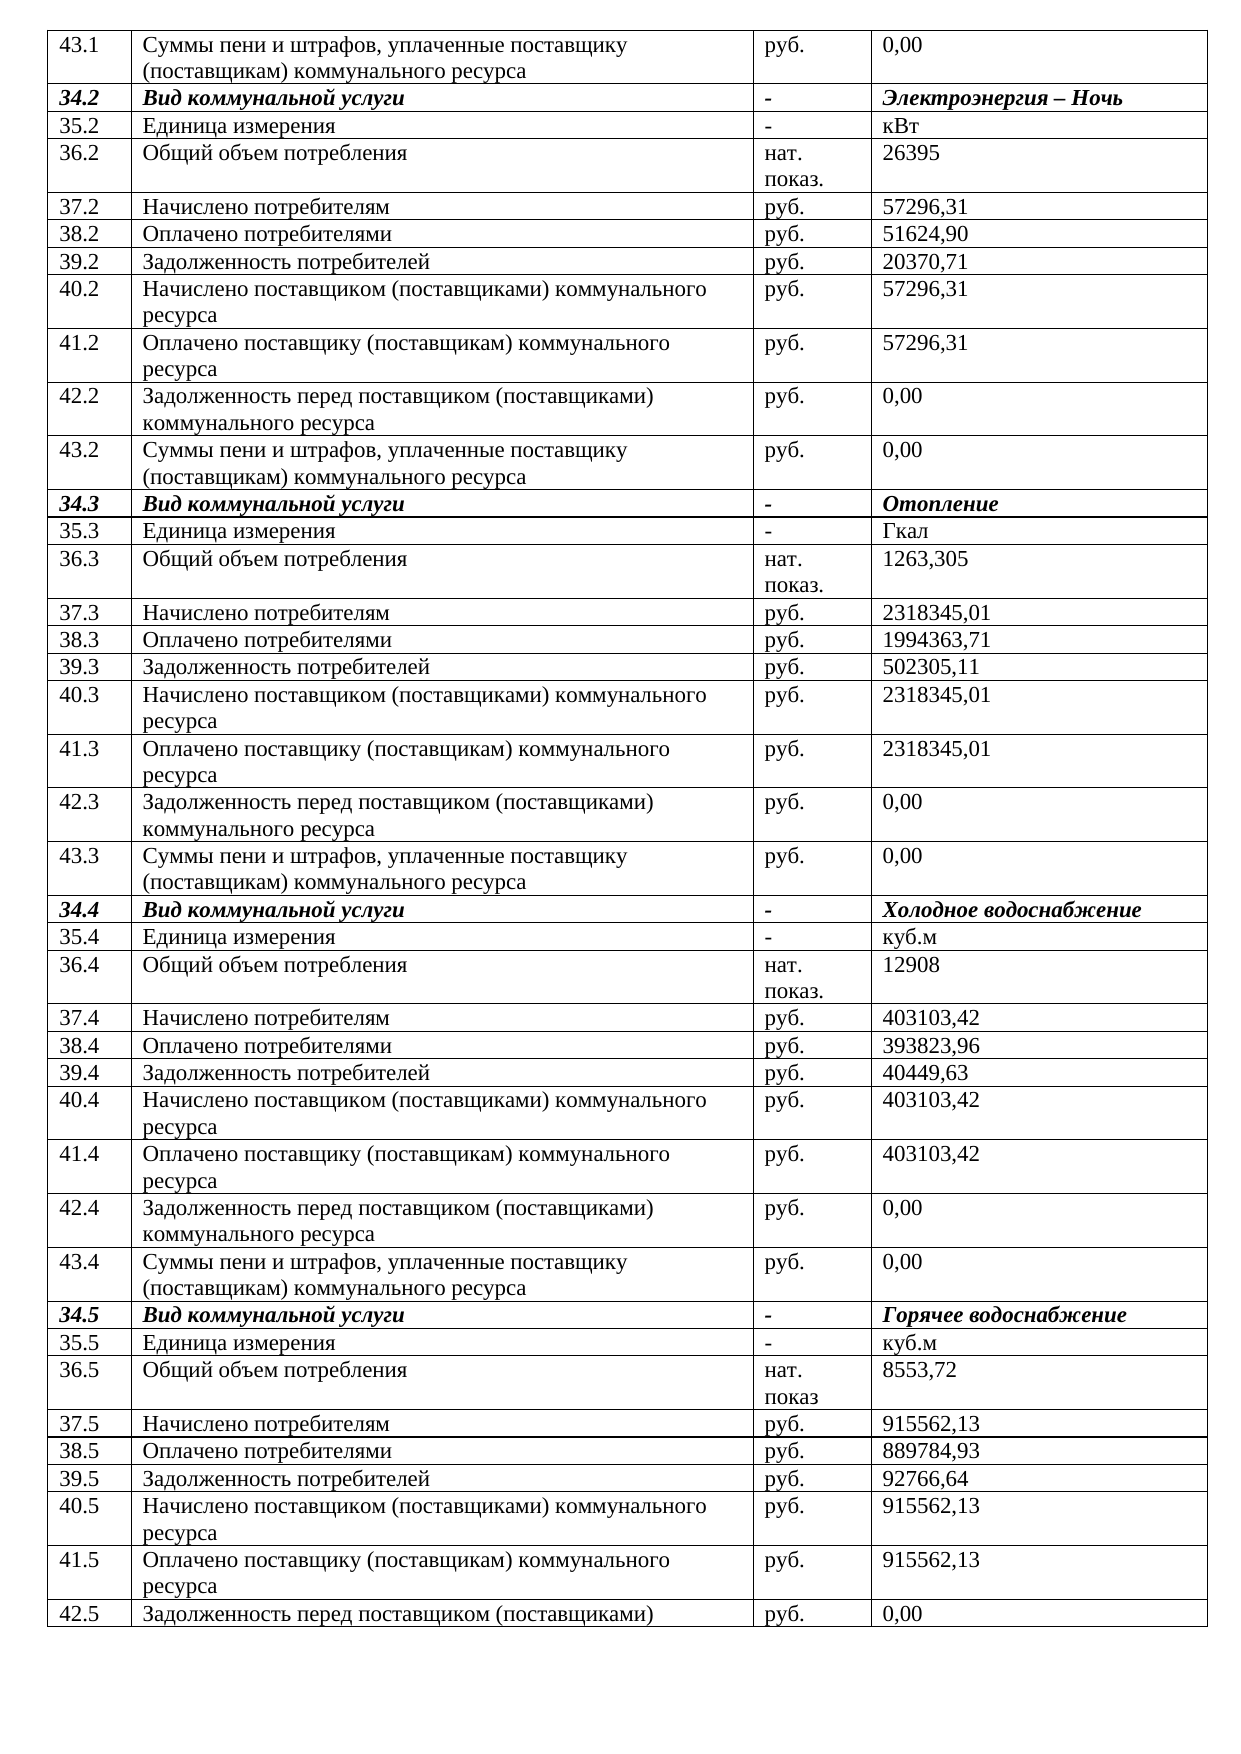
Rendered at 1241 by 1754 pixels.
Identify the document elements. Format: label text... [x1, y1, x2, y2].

table_cell 35.4 [48, 923, 131, 949]
table_cell Суммы пени и штрафов, уплаченные поставщику (поставщикам) коммунального ресурса [132, 31, 753, 83]
table_cell 403103,42 [872, 1087, 1207, 1139]
table_cell Оплачено поставщику (поставщикам) коммунального ресурса [132, 735, 753, 787]
table_cell руб. [754, 1438, 871, 1464]
table_cell 57296,31 [872, 275, 1207, 328]
table_cell 0,00 [872, 383, 1207, 435]
table_cell Начислено потребителям [132, 1410, 753, 1436]
table_cell Единица измерения [132, 518, 753, 544]
table_cell Оплачено потребителями [132, 1438, 753, 1464]
table_cell руб. [754, 842, 871, 895]
table_cell - [754, 490, 871, 516]
table_cell Начислено потребителям [132, 599, 753, 625]
table_cell 0,00 [872, 788, 1207, 841]
table_cell 39.5 [48, 1465, 131, 1491]
table_cell 502305,11 [872, 654, 1207, 680]
table_cell - [754, 1302, 871, 1328]
table_cell 403103,42 [872, 1004, 1207, 1031]
table_cell 35.2 [48, 112, 131, 138]
table_cell 40.2 [48, 275, 131, 328]
table_cell Задолженность перед поставщиком (поставщиками) коммунального ресурса [132, 788, 753, 841]
table_cell Вид коммунальной услуги [132, 490, 753, 516]
table_cell 34.3 [48, 490, 131, 516]
table_cell 42.4 [48, 1194, 131, 1247]
table_cell 41.5 [48, 1546, 131, 1599]
table_cell 1994363,71 [872, 626, 1207, 652]
table_cell 38.3 [48, 626, 131, 652]
table_cell 8553,72 [872, 1356, 1207, 1409]
table_cell Суммы пени и штрафов, уплаченные поставщику (поставщикам) коммунального ресурса [132, 436, 753, 489]
table_cell нат. показ. [754, 951, 871, 1003]
table_cell 36.3 [48, 545, 131, 598]
table_cell 42.2 [48, 383, 131, 435]
table_cell куб.м [872, 1329, 1207, 1355]
table_cell 41.3 [48, 735, 131, 787]
table_cell 0,00 [872, 1248, 1207, 1301]
table_cell 38.2 [48, 220, 131, 247]
table_cell руб. [754, 1004, 871, 1031]
table_cell Оплачено потребителями [132, 626, 753, 652]
table_cell 37.4 [48, 1004, 131, 1031]
table_cell 43.1 [48, 31, 131, 83]
table_cell 889784,93 [872, 1438, 1207, 1464]
table_cell Оплачено поставщику (поставщикам) коммунального ресурса [132, 1140, 753, 1193]
table_cell 38.5 [48, 1438, 131, 1464]
table_cell 0,00 [872, 1600, 1207, 1626]
table_cell 39.3 [48, 654, 131, 680]
table_cell Общий объем потребления [132, 1356, 753, 1409]
table_cell 12908 [872, 951, 1207, 1003]
table_cell руб. [754, 1059, 871, 1086]
table_cell 0,00 [872, 31, 1207, 83]
table_cell 51624,90 [872, 220, 1207, 247]
table_cell руб. [754, 248, 871, 274]
table_cell 915562,13 [872, 1410, 1207, 1436]
table_cell 57296,31 [872, 329, 1207, 382]
table_cell кВт [872, 112, 1207, 138]
table_cell нат. показ [754, 1356, 871, 1409]
table_cell 40.4 [48, 1087, 131, 1139]
table_cell Отопление [872, 490, 1207, 516]
table_cell руб. [754, 1194, 871, 1247]
table_cell 34.4 [48, 896, 131, 922]
table_cell Оплачено поставщику (поставщикам) коммунального ресурса [132, 1546, 753, 1599]
table_cell 35.5 [48, 1329, 131, 1355]
table_cell Гкал [872, 518, 1207, 544]
table_cell Единица измерения [132, 1329, 753, 1355]
table_cell Начислено поставщиком (поставщиками) коммунального ресурса [132, 1492, 753, 1545]
table_cell 36.4 [48, 951, 131, 1003]
table_cell Задолженность потребителей [132, 1059, 753, 1086]
table_cell руб. [754, 31, 871, 83]
table_cell руб. [754, 1600, 871, 1626]
table_cell Вид коммунальной услуги [132, 1302, 753, 1328]
table_cell Общий объем потребления [132, 951, 753, 1003]
table_cell Задолженность перед поставщиком (поставщиками) коммунального ресурса [132, 383, 753, 435]
table_cell Суммы пени и штрафов, уплаченные поставщику (поставщикам) коммунального ресурса [132, 1248, 753, 1301]
table_cell руб. [754, 436, 871, 489]
table_cell 26395 [872, 139, 1207, 192]
table_cell 35.3 [48, 518, 131, 544]
table_cell руб. [754, 626, 871, 652]
table_cell руб. [754, 1140, 871, 1193]
table_cell Холодное водоснабжение [872, 896, 1207, 922]
table_cell 92766,64 [872, 1465, 1207, 1491]
table_cell руб. [754, 1546, 871, 1599]
table_cell 20370,71 [872, 248, 1207, 274]
table_cell руб. [754, 654, 871, 680]
table_cell 915562,13 [872, 1492, 1207, 1545]
table_cell 57296,31 [872, 193, 1207, 219]
table_cell руб. [754, 275, 871, 328]
table_cell 39.4 [48, 1059, 131, 1086]
table_cell 41.4 [48, 1140, 131, 1193]
table_cell 0,00 [872, 842, 1207, 895]
table_cell 2318345,01 [872, 735, 1207, 787]
table_cell Оплачено поставщику (поставщикам) коммунального ресурса [132, 329, 753, 382]
table_cell Единица измерения [132, 923, 753, 949]
table_cell 36.5 [48, 1356, 131, 1409]
table_cell Начислено потребителям [132, 1004, 753, 1031]
table_cell 393823,96 [872, 1032, 1207, 1058]
table_cell Оплачено потребителями [132, 1032, 753, 1058]
table_cell 34.2 [48, 84, 131, 111]
table_cell 36.2 [48, 139, 131, 192]
table_cell 0,00 [872, 436, 1207, 489]
table_cell Задолженность потребителей [132, 248, 753, 274]
table_cell 40.3 [48, 681, 131, 733]
table_cell 42.5 [48, 1600, 131, 1626]
table_cell Начислено потребителям [132, 193, 753, 219]
table_cell Общий объем потребления [132, 139, 753, 192]
table_cell 43.4 [48, 1248, 131, 1301]
table_cell - [754, 518, 871, 544]
table_cell 43.3 [48, 842, 131, 895]
table_cell руб. [754, 735, 871, 787]
table_cell руб. [754, 599, 871, 625]
table_cell 42.3 [48, 788, 131, 841]
table_cell руб. [754, 1087, 871, 1139]
table_cell 37.3 [48, 599, 131, 625]
table_cell Горячее водоснабжение [872, 1302, 1207, 1328]
table_cell 43.2 [48, 436, 131, 489]
table_cell Электроэнергия – Ночь [872, 84, 1207, 111]
table_cell Вид коммунальной услуги [132, 84, 753, 111]
table_cell 37.5 [48, 1410, 131, 1436]
table_cell Начислено поставщиком (поставщиками) коммунального ресурса [132, 681, 753, 733]
table_cell руб. [754, 1492, 871, 1545]
table_cell - [754, 896, 871, 922]
table_cell 2318345,01 [872, 681, 1207, 733]
table_cell 39.2 [48, 248, 131, 274]
table_cell - [754, 1329, 871, 1355]
table_cell 37.2 [48, 193, 131, 219]
table_cell - [754, 112, 871, 138]
table_cell Задолженность перед поставщиком (поставщиками) коммунального ресурса [132, 1194, 753, 1247]
table_cell 403103,42 [872, 1140, 1207, 1193]
table_cell руб. [754, 1032, 871, 1058]
table_cell Вид коммунальной услуги [132, 896, 753, 922]
table_cell нат. показ. [754, 139, 871, 192]
table_cell 2318345,01 [872, 599, 1207, 625]
table_cell 1263,305 [872, 545, 1207, 598]
table_cell нат. показ. [754, 545, 871, 598]
table_cell 41.2 [48, 329, 131, 382]
table_cell - [754, 923, 871, 949]
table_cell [132, 1600, 753, 1626]
table_cell 0,00 [872, 1194, 1207, 1247]
table_cell Оплачено потребителями [132, 220, 753, 247]
table_cell 40449,63 [872, 1059, 1207, 1086]
table_cell 915562,13 [872, 1546, 1207, 1599]
table_cell руб. [754, 383, 871, 435]
table_cell Начислено поставщиком (поставщиками) коммунального ресурса [132, 275, 753, 328]
table_cell - [754, 84, 871, 111]
table_cell 38.4 [48, 1032, 131, 1058]
table_cell руб. [754, 1410, 871, 1436]
table_cell руб. [754, 220, 871, 247]
table_cell Единица измерения [132, 112, 753, 138]
table_cell руб. [754, 681, 871, 733]
table_cell руб. [754, 1465, 871, 1491]
table_cell 40.5 [48, 1492, 131, 1545]
table_cell куб.м [872, 923, 1207, 949]
table_cell 34.5 [48, 1302, 131, 1328]
table_cell руб. [754, 193, 871, 219]
table_cell руб. [754, 329, 871, 382]
table_cell Задолженность потребителей [132, 654, 753, 680]
table_cell Суммы пени и штрафов, уплаченные поставщику (поставщикам) коммунального ресурса [132, 842, 753, 895]
table_cell Задолженность потребителей [132, 1465, 753, 1491]
table_cell руб. [754, 1248, 871, 1301]
table_cell Начислено поставщиком (поставщиками) коммунального ресурса [132, 1087, 753, 1139]
table_cell руб. [754, 788, 871, 841]
table_cell Общий объем потребления [132, 545, 753, 598]
